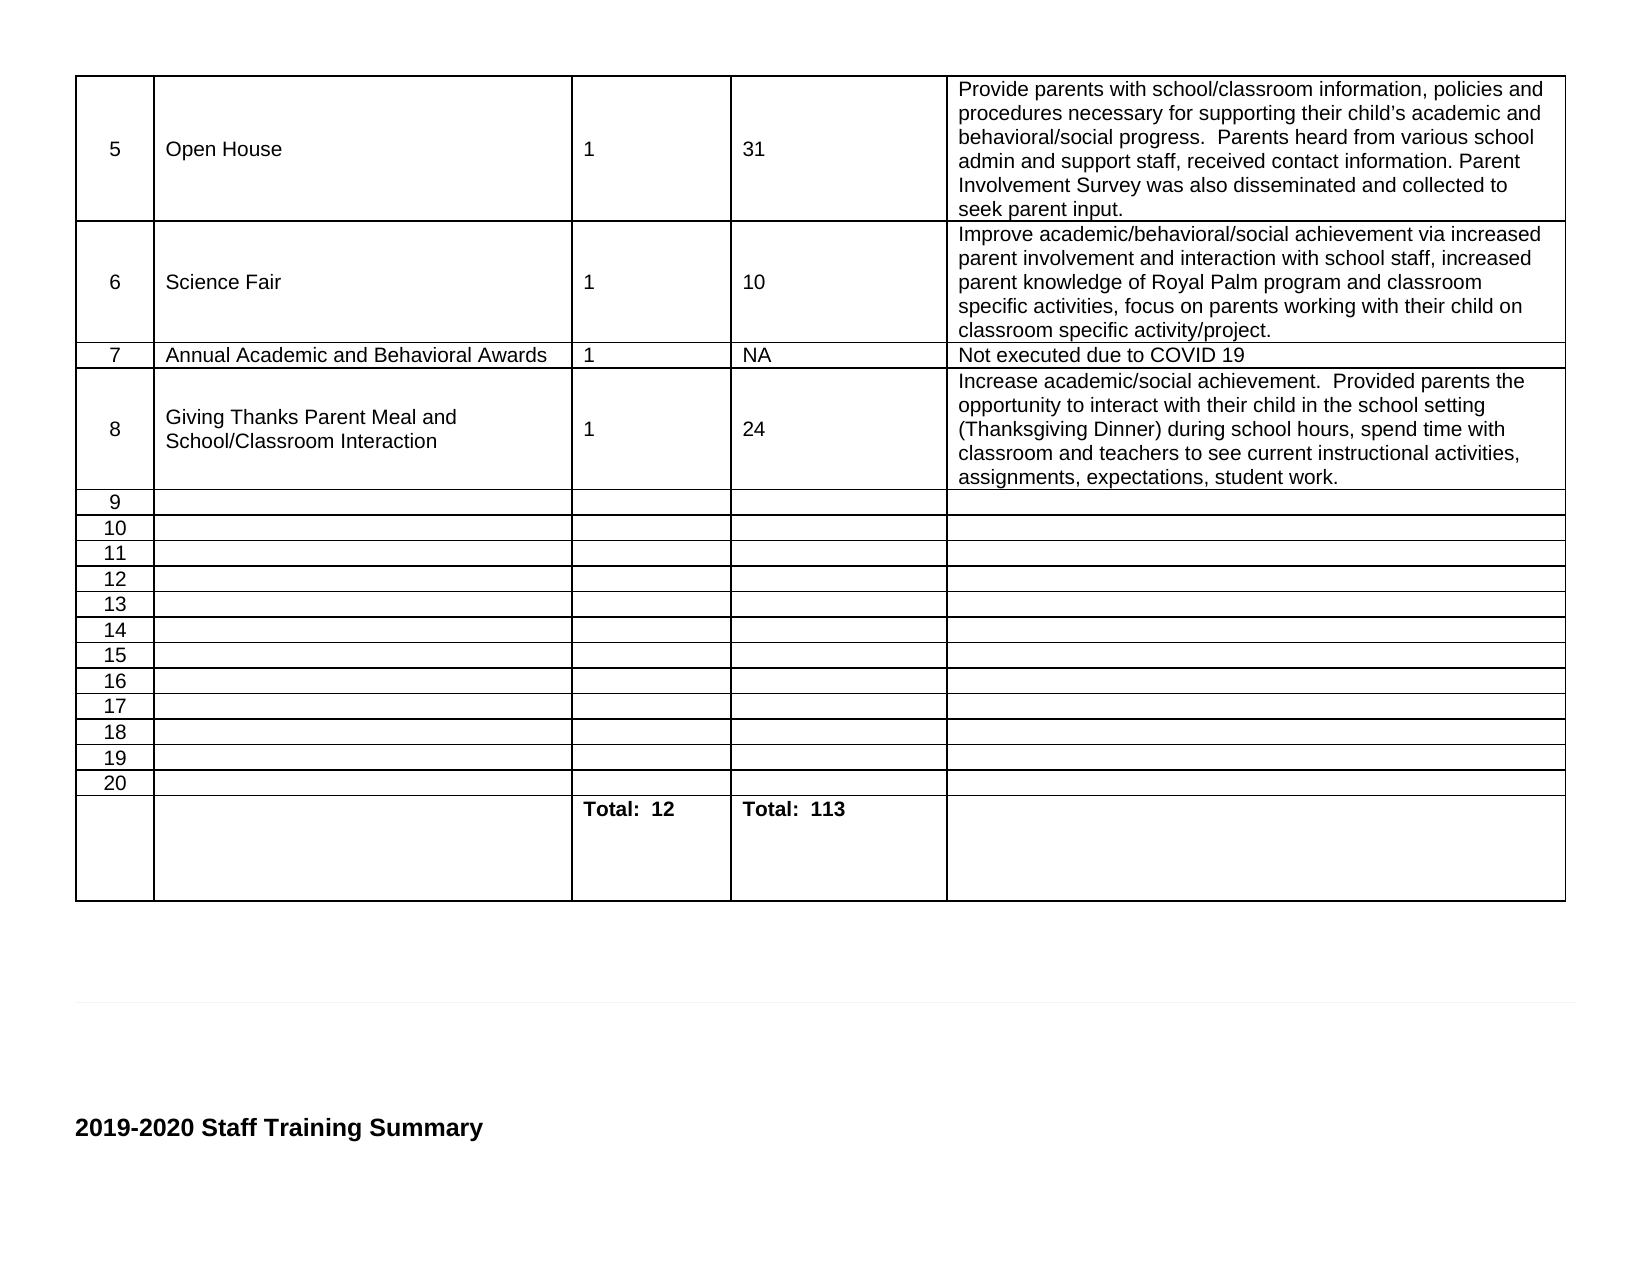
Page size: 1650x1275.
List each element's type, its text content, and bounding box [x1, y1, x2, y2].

table_cell [573, 618, 730, 642]
table_cell [948, 720, 1565, 744]
table_cell 19 [77, 745, 153, 769]
table_cell 8 [77, 369, 153, 488]
table_cell [948, 669, 1565, 693]
table_cell 1 [573, 77, 730, 220]
table_cell [732, 490, 946, 514]
table_cell 18 [77, 720, 153, 744]
table_cell [155, 694, 571, 718]
table_cell 16 [77, 669, 153, 693]
table_cell Science Fair [155, 222, 571, 342]
table_cell [155, 745, 571, 769]
table_cell [573, 516, 730, 539]
table_cell Total: 113 [732, 796, 946, 900]
table_cell [732, 516, 946, 539]
table_cell 17 [77, 694, 153, 718]
table_cell Increase academic/social achievement. Provided parents the opportunity to interact with their child in the school setting (Thanksgiving Dinner) during school hours, spend time with classroom and teachers to see current instructional activities, assignments, expectations, student work. [948, 369, 1565, 488]
table_cell [573, 720, 730, 744]
table_cell 24 [732, 369, 946, 488]
table_cell Open House [155, 77, 571, 220]
table_cell 12 [77, 567, 153, 591]
table_cell [155, 643, 571, 667]
table_cell NA [732, 343, 946, 367]
table_cell 31 [732, 77, 946, 220]
table_cell [948, 592, 1565, 616]
table_cell [573, 669, 730, 693]
table_cell [155, 669, 571, 693]
table_cell [732, 771, 946, 795]
table_cell [155, 796, 571, 900]
table_cell 10 [732, 222, 946, 342]
table_cell [732, 541, 946, 565]
table_cell 11 [77, 541, 153, 565]
table_cell Not executed due to COVID 19 [948, 343, 1565, 367]
table_cell [155, 618, 571, 642]
table_cell [948, 516, 1565, 539]
table_cell [948, 771, 1565, 795]
table_cell Total: 12 [573, 796, 730, 900]
table_cell Giving Thanks Parent Meal and School/Classroom Interaction [155, 369, 571, 488]
table_cell [948, 618, 1565, 642]
table_cell 1 [573, 222, 730, 342]
table_cell [948, 694, 1565, 718]
table_cell [155, 720, 571, 744]
table_cell [573, 745, 730, 769]
table_cell [155, 516, 571, 539]
table_cell [155, 771, 571, 795]
table_cell [77, 796, 153, 900]
table_cell Annual Academic and Behavioral Awards [155, 343, 571, 367]
table_cell [732, 567, 946, 591]
table_cell [573, 541, 730, 565]
table_cell [732, 694, 946, 718]
table_cell [573, 694, 730, 718]
table_cell Improve academic/behavioral/social achievement via increased parent involvement and interaction with school staff, increased parent knowledge of Royal Palm program and classroom specific activities, focus on parents working with their child on classroom specific activity/project. [948, 222, 1565, 342]
table_cell [732, 669, 946, 693]
table_cell Provide parents with school/classroom information, policies and procedures necessary for supporting their child’s academic and behavioral/social progress. Parents heard from various school admin and support staff, received contact information. Parent Involvement Survey was also disseminated and collected to seek parent input. [948, 77, 1565, 220]
table_cell [732, 643, 946, 667]
table_cell [155, 567, 571, 591]
table_cell [573, 567, 730, 591]
table_cell 7 [77, 343, 153, 367]
table_cell [573, 643, 730, 667]
table_cell [155, 490, 571, 514]
table_cell [732, 618, 946, 642]
table_cell [948, 643, 1565, 667]
table_cell 6 [77, 222, 153, 342]
table_cell [732, 745, 946, 769]
table_cell [948, 567, 1565, 591]
table_cell 10 [77, 516, 153, 539]
table_cell [155, 541, 571, 565]
table_cell [573, 490, 730, 514]
table_cell [573, 592, 730, 616]
table_cell 14 [77, 618, 153, 642]
table_cell [732, 720, 946, 744]
table_cell [573, 771, 730, 795]
text 2019-2020 Staff Training Summary [75, 1113, 1575, 1142]
table_cell [948, 796, 1565, 900]
table_cell [732, 592, 946, 616]
table_cell 20 [77, 771, 153, 795]
table_cell [948, 490, 1565, 514]
table_cell 1 [573, 369, 730, 488]
table_cell 9 [77, 490, 153, 514]
table_cell [155, 592, 571, 616]
table_cell 1 [573, 343, 730, 367]
table_cell 5 [77, 77, 153, 220]
table_cell [948, 541, 1565, 565]
table_cell 15 [77, 643, 153, 667]
table_cell [948, 745, 1565, 769]
table_cell 13 [77, 592, 153, 616]
